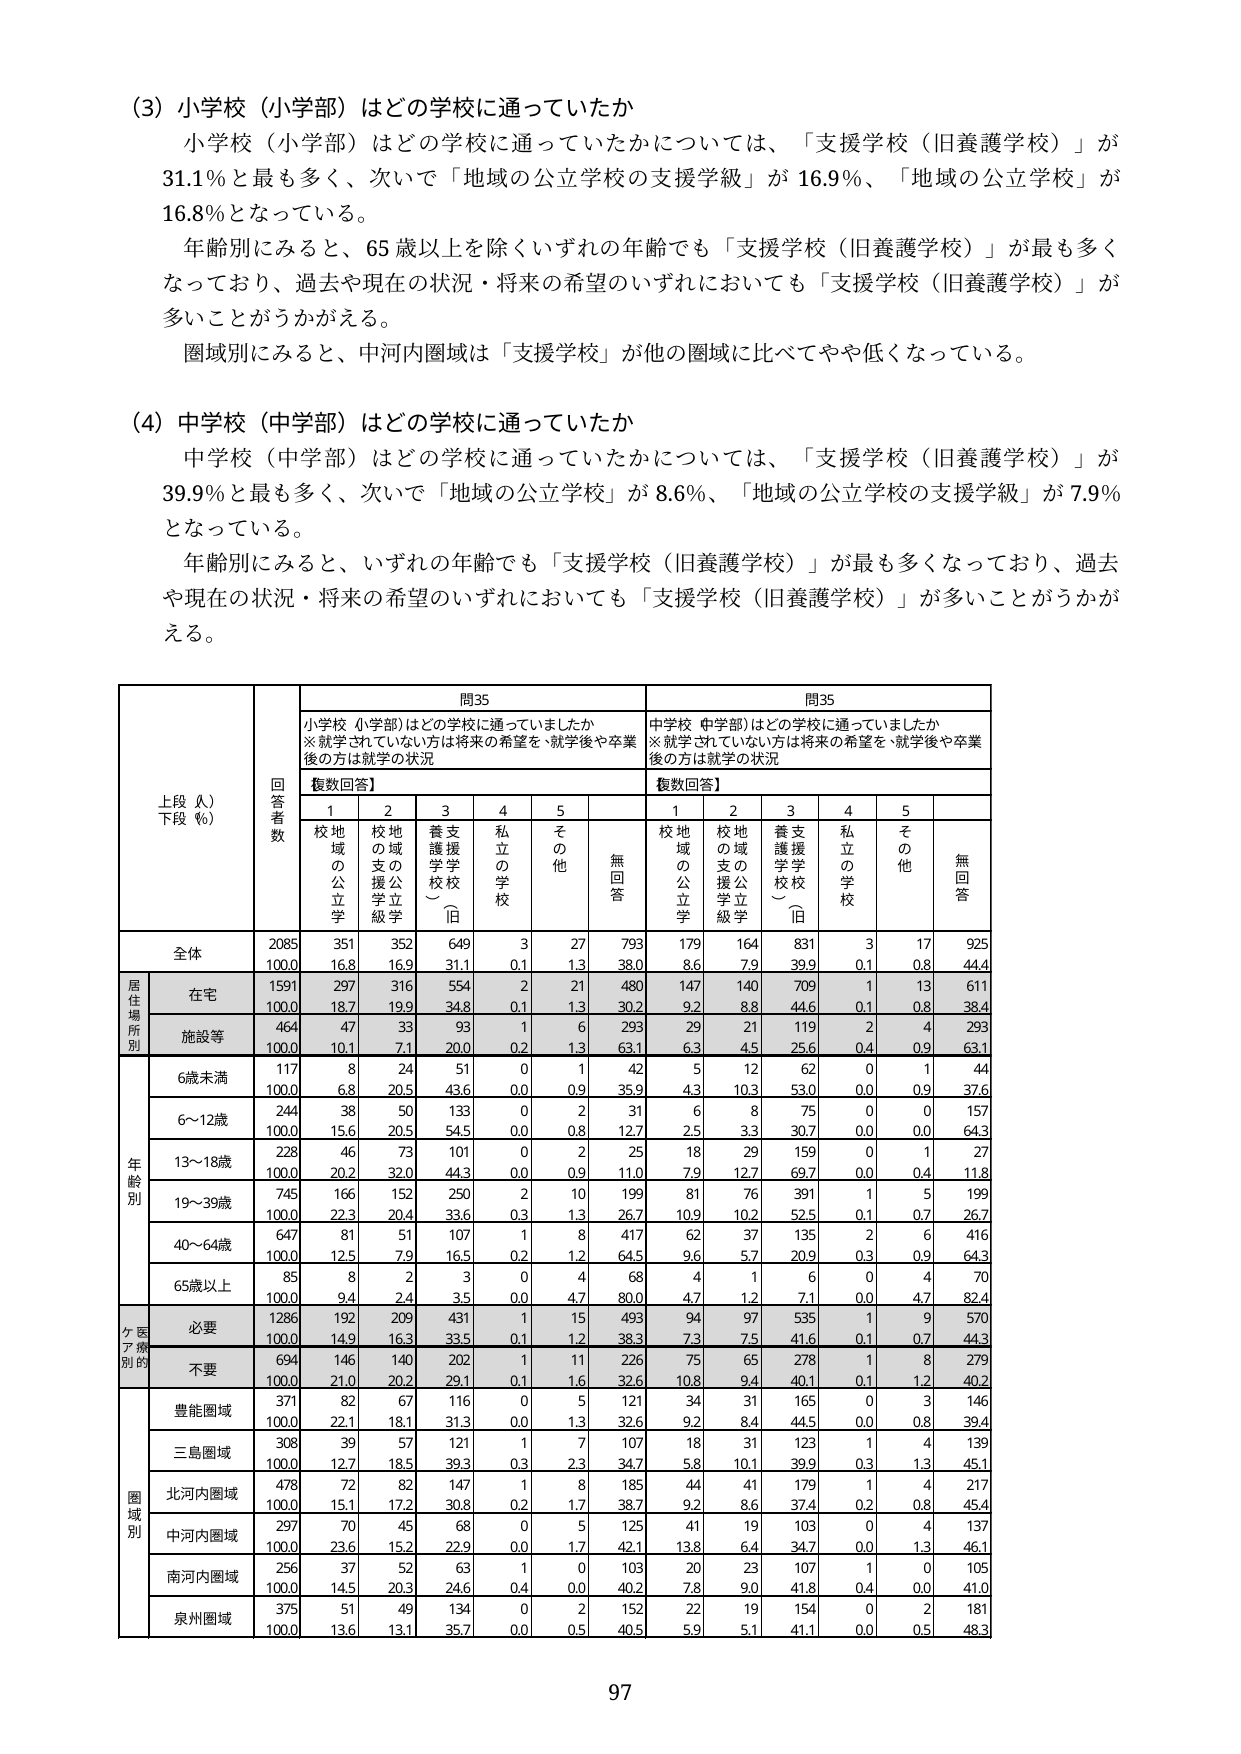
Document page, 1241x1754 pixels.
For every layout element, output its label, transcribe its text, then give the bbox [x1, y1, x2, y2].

text （4）中学校（中学部）はどの学校に通っていたか [118, 404, 1122, 439]
text 小学校（小学部）はどの学校に通っていたかについては、「支援学校（旧養護学校）」が31.1％と最も多く、次いで「地域の公立学校の支援学級」が16.9％、「地域の公立学校」が16.8％となっている。 [162, 124, 1122, 229]
text 圏域別にみると、中河内圏域は「支援学校」が他の圏域に比べてやや低くなっている。 [162, 334, 1122, 369]
text 年齢別にみると、65歳以上を除くいずれの年齢でも「支援学校（旧養護学校）」が最も多くなっており、過去や現在の状況・将来の希望のいずれにおいても「支援学校（旧養護学校）」が多いことがうかがえる。 [162, 229, 1122, 334]
text 年齢別にみると、いずれの年齢でも「支援学校（旧養護学校）」が最も多くなっており、過去や現在の状況・将来の希望のいずれにおいても「支援学校（旧養護学校）」が多いことがうかがえる。 [162, 544, 1122, 649]
text （3）小学校（小学部）はどの学校に通っていたか [118, 89, 1122, 124]
text 中学校（中学部）はどの学校に通っていたかについては、「支援学校（旧養護学校）」が39.9％と最も多く、次いで「地域の公立学校」が8.6％、「地域の公立学校の支援学級」が7.9％となっている。 [162, 439, 1122, 544]
